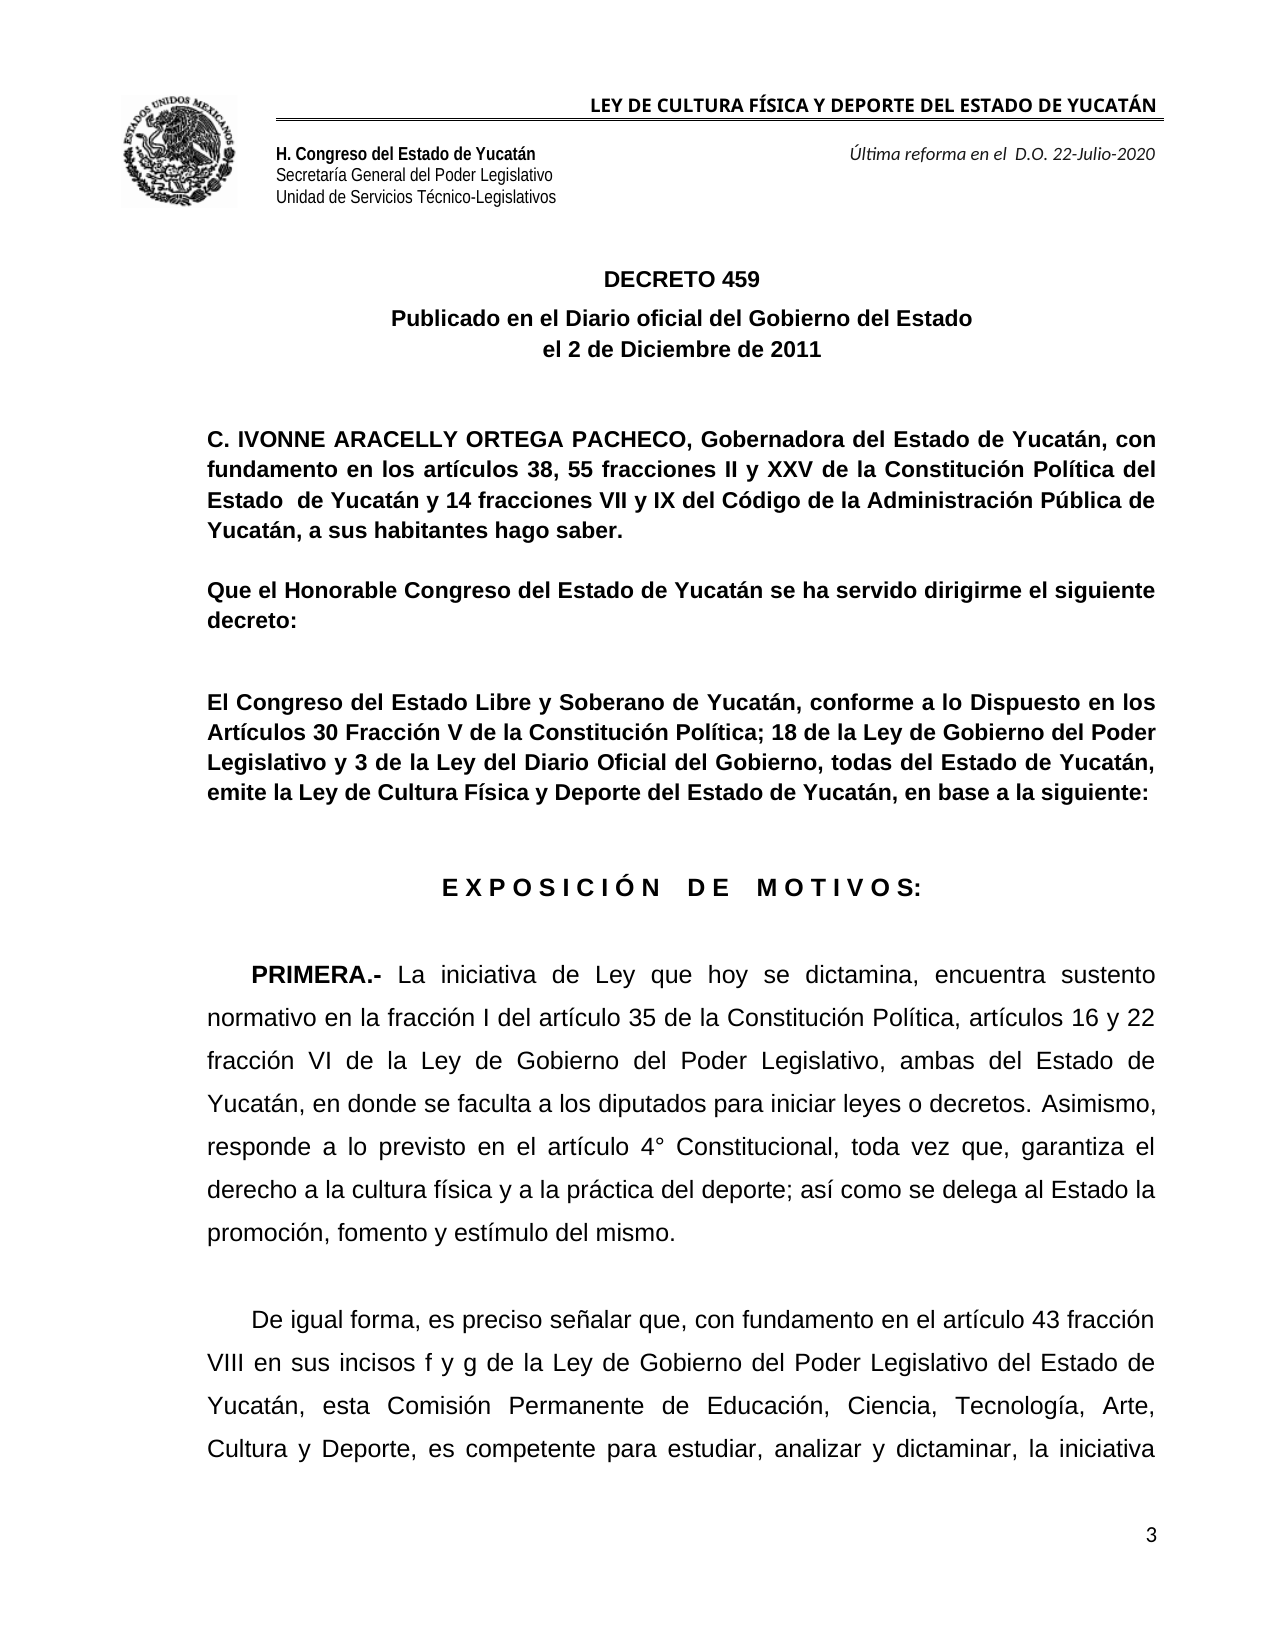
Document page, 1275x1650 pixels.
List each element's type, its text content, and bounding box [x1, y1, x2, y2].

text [207, 1305, 1157, 1463]
text DECRETO 459 [207, 266, 1157, 292]
text El Congreso del Estado Libre y Soberano de Yucatán, conforme a lo Dispuesto en los Artículos 30 Fracción V de la Constitución Política; 18 de la Ley de Gobierno del Poder Legislativo y 3 de la Ley del Diario Oficial del Gobierno, todas del Estado de Yucatán, emite la Ley de Cultura Física y Deporte del Estado de Yucatán, en base a la siguiente: [207, 689, 1157, 806]
text E X P O S I C I Ó N D E M O T I V O S: [207, 873, 1157, 902]
text C. IVONNE ARACELLY ORTEGA PACHECO, Gobernadora del Estado de Yucatán, con fundamento en los artículos 38, 55 fracciones II y XXV de la Constitución Política del Estado de Yucatán y 14 fracciones VII y IX del Código de la Administración Pública de Yucatán, a sus habitantes hago saber. [207, 426, 1157, 543]
text el 2 de Diciembre de 2011 [207, 336, 1157, 362]
text Que el Honorable Congreso del Estado de Yucatán se ha servido dirigirme el siguiente decreto: [207, 577, 1157, 634]
text Publicado en el Diario oficial del Gobierno del Estado [207, 305, 1157, 332]
text PRIMERA.- La iniciativa de Ley que hoy se dictamina, encuentra sustento normativo en la fracción I del artículo 35 de la Constitución Política, artículos 16 y 22 fracción VI de la Ley de Gobierno del Poder Legislativo, ambas del Estado de Yucatán, en donde se faculta a los diputados para iniciar leyes o decretos. Asimismo, responde a lo previsto en el artículo 4° Constitucional, toda vez que, garantiza el derecho a la cultura física y a la práctica del deporte; así como se delega al Estado la promoción, fomento y estímulo del mismo. [207, 960, 1157, 1247]
